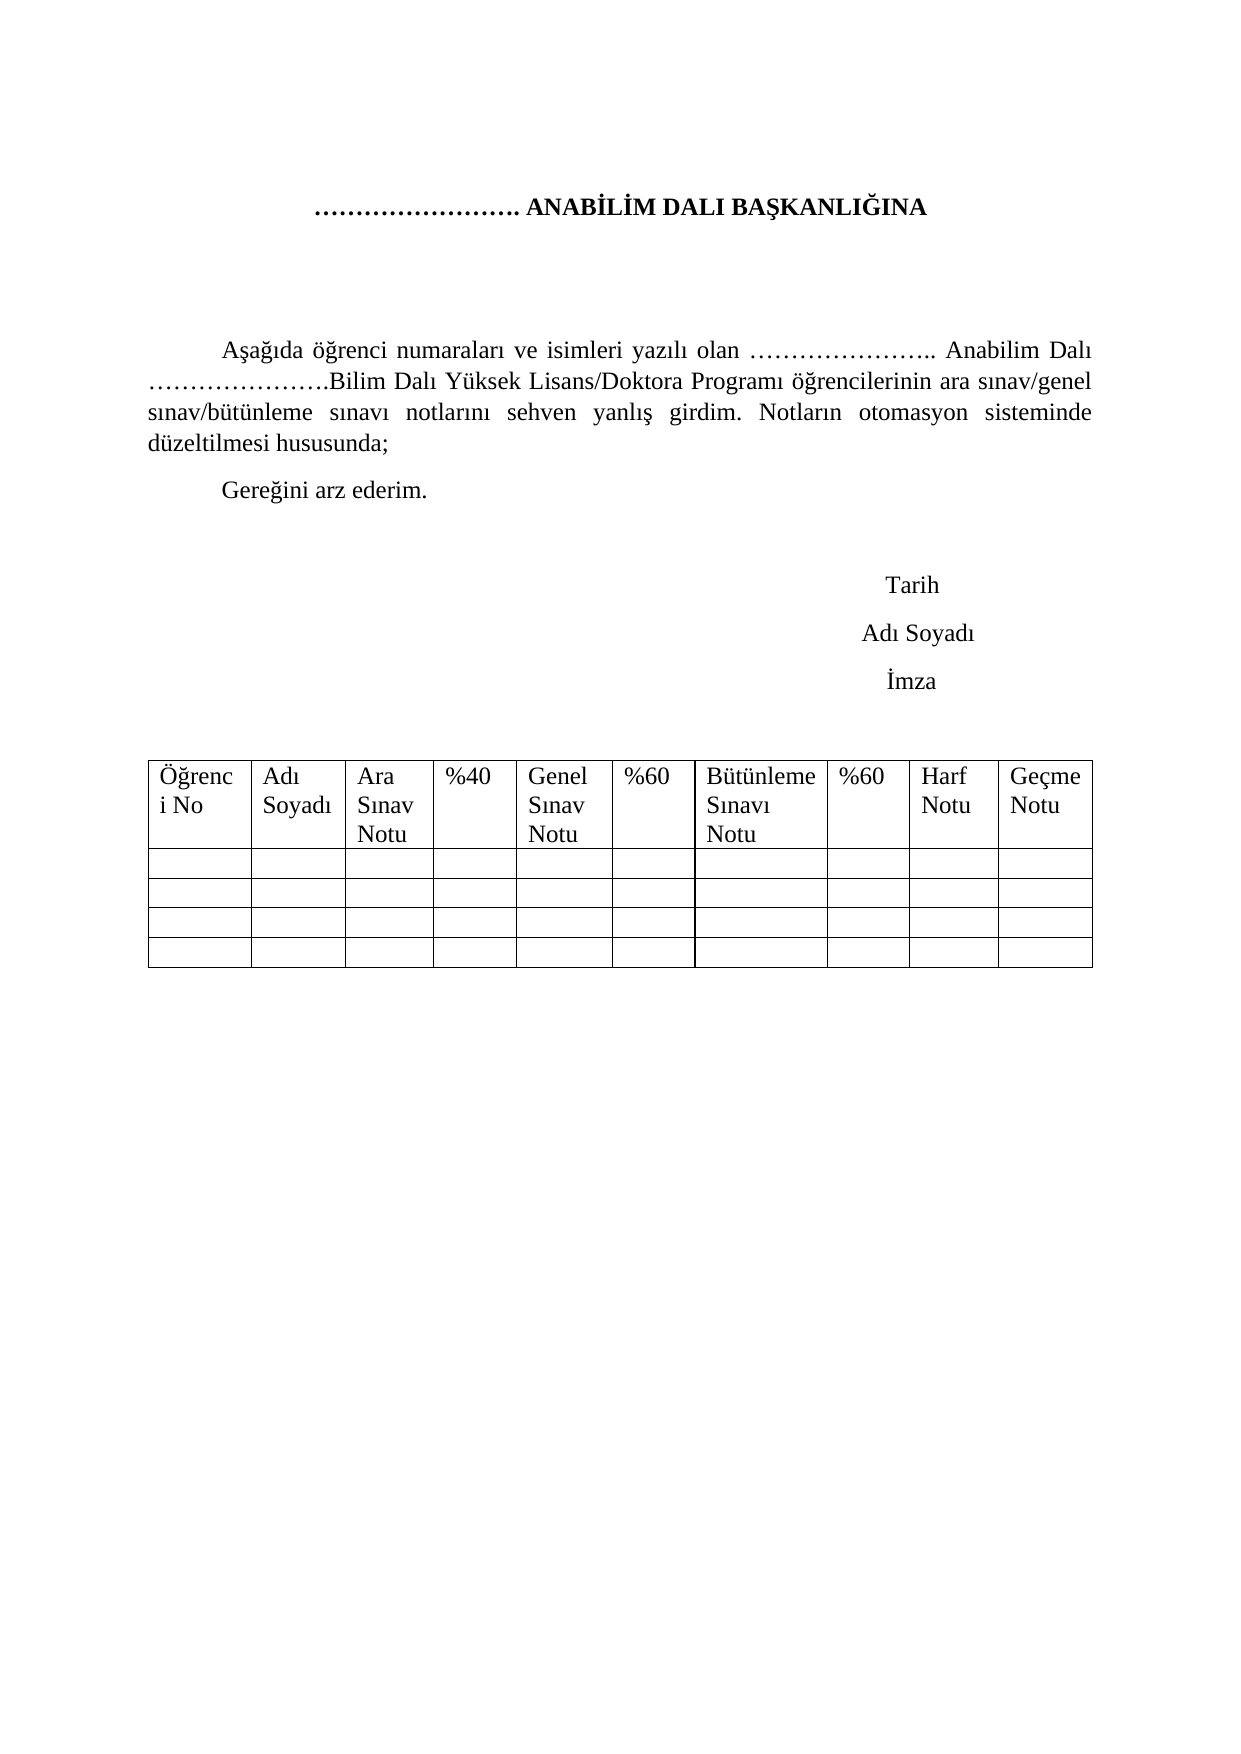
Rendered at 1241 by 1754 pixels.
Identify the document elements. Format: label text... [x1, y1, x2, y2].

table_header Adı Soyadı [252, 761, 345, 848]
table_header Harf Notu [910, 761, 998, 848]
table_cell [517, 938, 612, 967]
table_cell [910, 849, 998, 877]
table_cell [613, 938, 694, 967]
table_header Geçme Notu [999, 761, 1092, 848]
table_cell [828, 849, 909, 877]
table_cell [613, 879, 694, 907]
table_cell [696, 908, 827, 937]
table_cell [346, 908, 433, 937]
table_cell [696, 879, 827, 907]
table_cell [696, 849, 827, 877]
table_header Öğrenci No [149, 761, 251, 848]
table_cell [999, 879, 1092, 907]
table_cell [517, 908, 612, 937]
table_cell [613, 908, 694, 937]
text ……………………. ANABİLİM DALI BAŞKANLIĞINA [148, 192, 1093, 220]
table_header Genel Sınav Notu [517, 761, 612, 848]
table_cell [910, 879, 998, 907]
table_header Ara Sınav Notu [346, 761, 433, 848]
table_cell [346, 879, 433, 907]
table_cell [696, 938, 827, 967]
table_cell [999, 908, 1092, 937]
table_cell [252, 938, 345, 967]
table_cell [346, 849, 433, 877]
table_cell [149, 879, 251, 907]
table_cell [828, 908, 909, 937]
table_cell [149, 908, 251, 937]
table_cell [252, 908, 345, 937]
table_cell [999, 849, 1092, 877]
table_cell [999, 938, 1092, 967]
table_cell [434, 849, 516, 877]
text Adı Soyadı [148, 618, 1093, 647]
table_header %40 [434, 761, 516, 848]
table_cell [434, 879, 516, 907]
table_cell [252, 849, 345, 877]
table_cell [910, 908, 998, 937]
table_header %60 [613, 761, 694, 848]
text Aşağıda öğrenci numaraları ve isimleri yazılı olan ………………….. Anabilim Dalı ………………….Bilim Dalı Yüksek Lisans/Doktora Programı öğrencilerinin ara sınav/genel sınav/bütünleme sınavı notlarını sehven yanlış girdim. Notların otomasyon sisteminde düzeltilmesi hususunda; [148, 335, 1093, 457]
table_cell [149, 938, 251, 967]
table_cell [613, 849, 694, 877]
table_header Bütünleme Sınavı Notu [696, 761, 827, 848]
text Tarih [811, 570, 1093, 599]
table_header %60 [828, 761, 909, 848]
table_cell [149, 849, 251, 877]
table_cell [434, 908, 516, 937]
table_cell [434, 938, 516, 967]
table_cell [517, 849, 612, 877]
table_cell [828, 879, 909, 907]
text İmza [811, 666, 1093, 694]
table_cell [252, 879, 345, 907]
table_cell [828, 938, 909, 967]
table_cell [910, 938, 998, 967]
text Gereğini arz ederim. [148, 476, 1093, 504]
table_cell [346, 938, 433, 967]
table_cell [517, 879, 612, 907]
